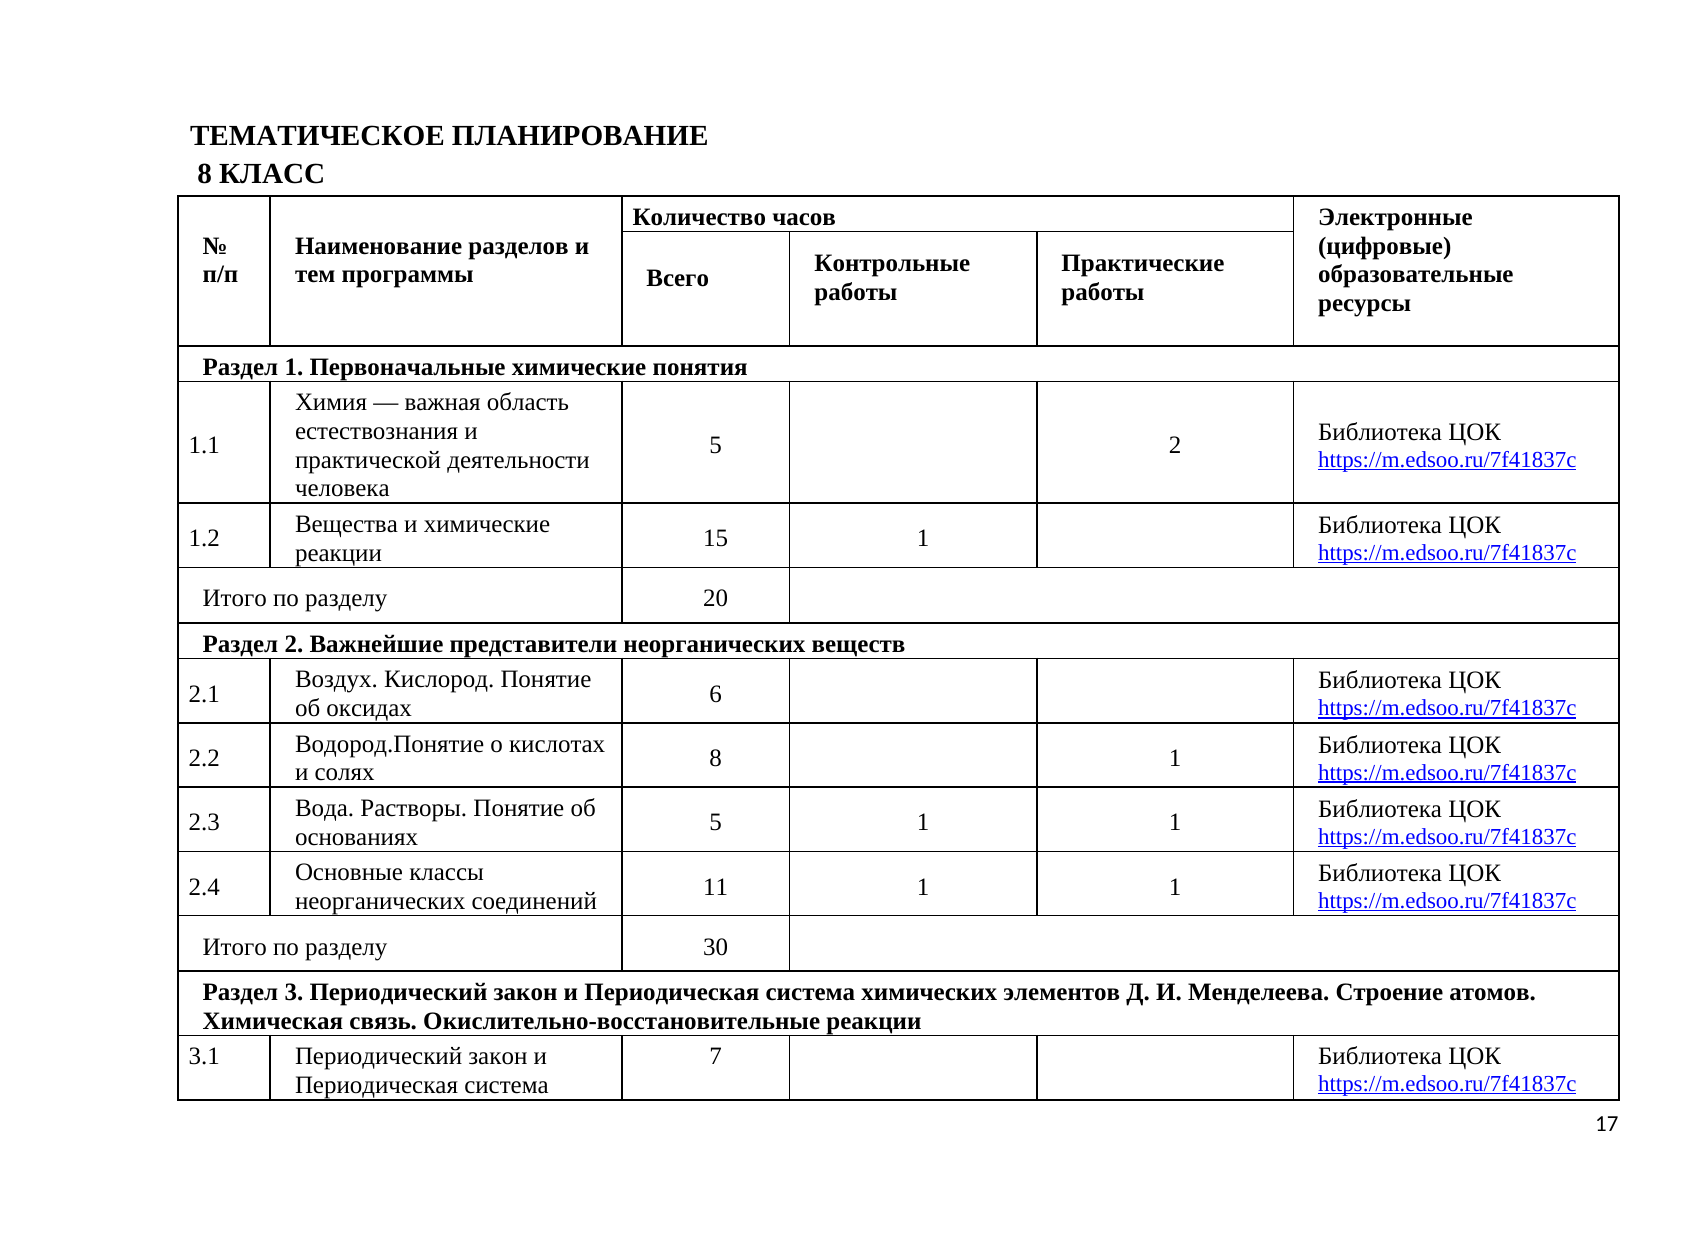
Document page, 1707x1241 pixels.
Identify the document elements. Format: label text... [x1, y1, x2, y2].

table_cell Воздух. Кислород. Понятие об оксидах [271, 659, 621, 722]
table_cell Вода. Растворы. Понятие об основаниях [271, 788, 621, 851]
table_cell 1 [790, 788, 1036, 851]
table_cell 1.2 [179, 504, 269, 567]
table_cell 2.2 [179, 724, 269, 786]
table_cell [790, 916, 1618, 970]
table_header № п/п [179, 197, 269, 345]
table_cell Раздел 1. Первоначальные химические понятия [179, 347, 1618, 381]
table_cell Всего [623, 232, 789, 345]
table_cell [790, 1036, 1036, 1099]
text ТЕМАТИЧЕСКОЕ ПЛАНИРОВАНИЕ [190, 118, 1618, 152]
table_cell 2 [1038, 382, 1293, 502]
table_cell 30 [623, 916, 789, 970]
table_cell 8 [623, 724, 789, 786]
table_cell 7 [623, 1036, 789, 1099]
table_cell Библиотека ЦОК https://m.edsoo.ru/7f41837c [1294, 852, 1618, 915]
table_cell 1 [1038, 852, 1293, 915]
table_cell Химия — важная область естествознания и практической деятельности человека [271, 382, 621, 502]
table_cell 6 [623, 659, 789, 722]
table_cell 1 [790, 852, 1036, 915]
table_cell Итого по разделу [179, 568, 621, 622]
table_header Наименование разделов и тем программы [271, 197, 621, 345]
table_cell 2.3 [179, 788, 269, 851]
table_cell [1038, 1036, 1293, 1099]
table_header Электронные (цифровые) образовательные ресурсы [1294, 197, 1618, 345]
table_cell 11 [623, 852, 789, 915]
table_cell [271, 1036, 621, 1099]
table_cell [790, 724, 1036, 786]
table_cell [790, 568, 1618, 622]
table_cell Раздел 3. Периодический закон и Периодическая система химических элементов Д. И. Менделеева. Строение атомов. Химическая связь. Окислительно-восстановительные реакции [179, 972, 1618, 1035]
table_cell Библиотека ЦОК https://m.edsoo.ru/7f41837c [1294, 724, 1618, 786]
table_cell Библиотека ЦОК https://m.edsoo.ru/7f41837c [1294, 382, 1618, 502]
table_cell 5 [623, 788, 789, 851]
table_cell Вещества и химические реакции [271, 504, 621, 567]
table_cell 1 [1038, 788, 1293, 851]
text 8 КЛАСС [190, 157, 1618, 190]
table_header Количество часов [623, 197, 1293, 231]
table_cell Библиотека ЦОК https://m.edsoo.ru/7f41837c [1294, 788, 1618, 851]
table_cell 2.1 [179, 659, 269, 722]
table_cell 3.1 [179, 1036, 269, 1099]
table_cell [1294, 1036, 1618, 1099]
table_cell Библиотека ЦОК https://m.edsoo.ru/7f41837c [1294, 659, 1618, 722]
table_cell Контрольные работы [790, 232, 1036, 345]
table_cell Основные классы неорганических соединений [271, 852, 621, 915]
table_cell Библиотека ЦОК https://m.edsoo.ru/7f41837c [1294, 504, 1618, 567]
table_cell [790, 659, 1036, 722]
table_cell [1038, 659, 1293, 722]
table_cell 2.4 [179, 852, 269, 915]
table_cell Практические работы [1038, 232, 1293, 345]
table_cell Водород.Понятие о кислотах и солях [271, 724, 621, 786]
table_cell 5 [623, 382, 789, 502]
table_cell 1 [1038, 724, 1293, 786]
table_cell Раздел 2. Важнейшие представители неорганических веществ [179, 624, 1618, 658]
table_cell 1.1 [179, 382, 269, 502]
table_cell 1 [790, 504, 1036, 567]
table_cell 15 [623, 504, 789, 567]
table_cell [790, 382, 1036, 502]
table_cell 20 [623, 568, 789, 622]
table_cell [1038, 504, 1293, 567]
table_cell Итого по разделу [179, 916, 621, 970]
